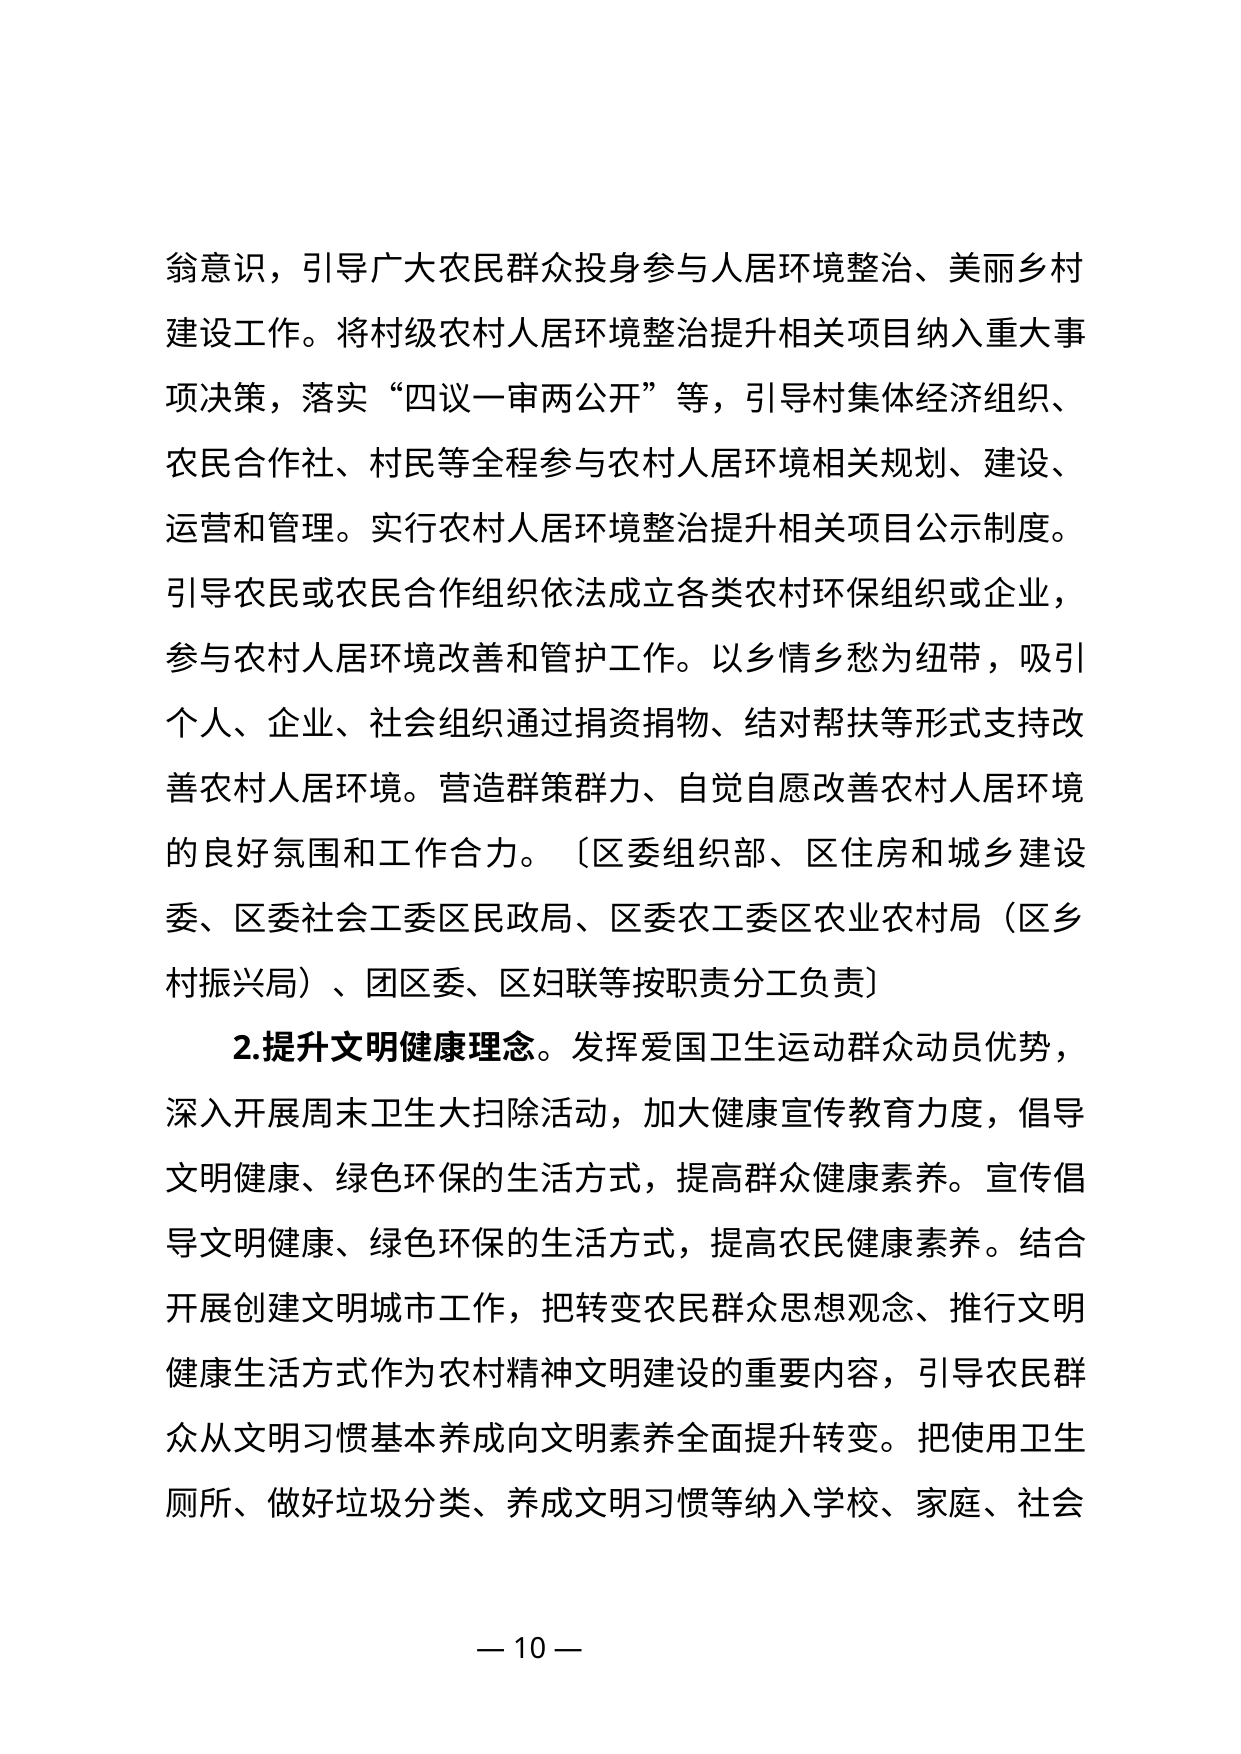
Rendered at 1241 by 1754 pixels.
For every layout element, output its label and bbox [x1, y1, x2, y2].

text [165, 1013, 1087, 1533]
text [165, 233, 1087, 1013]
